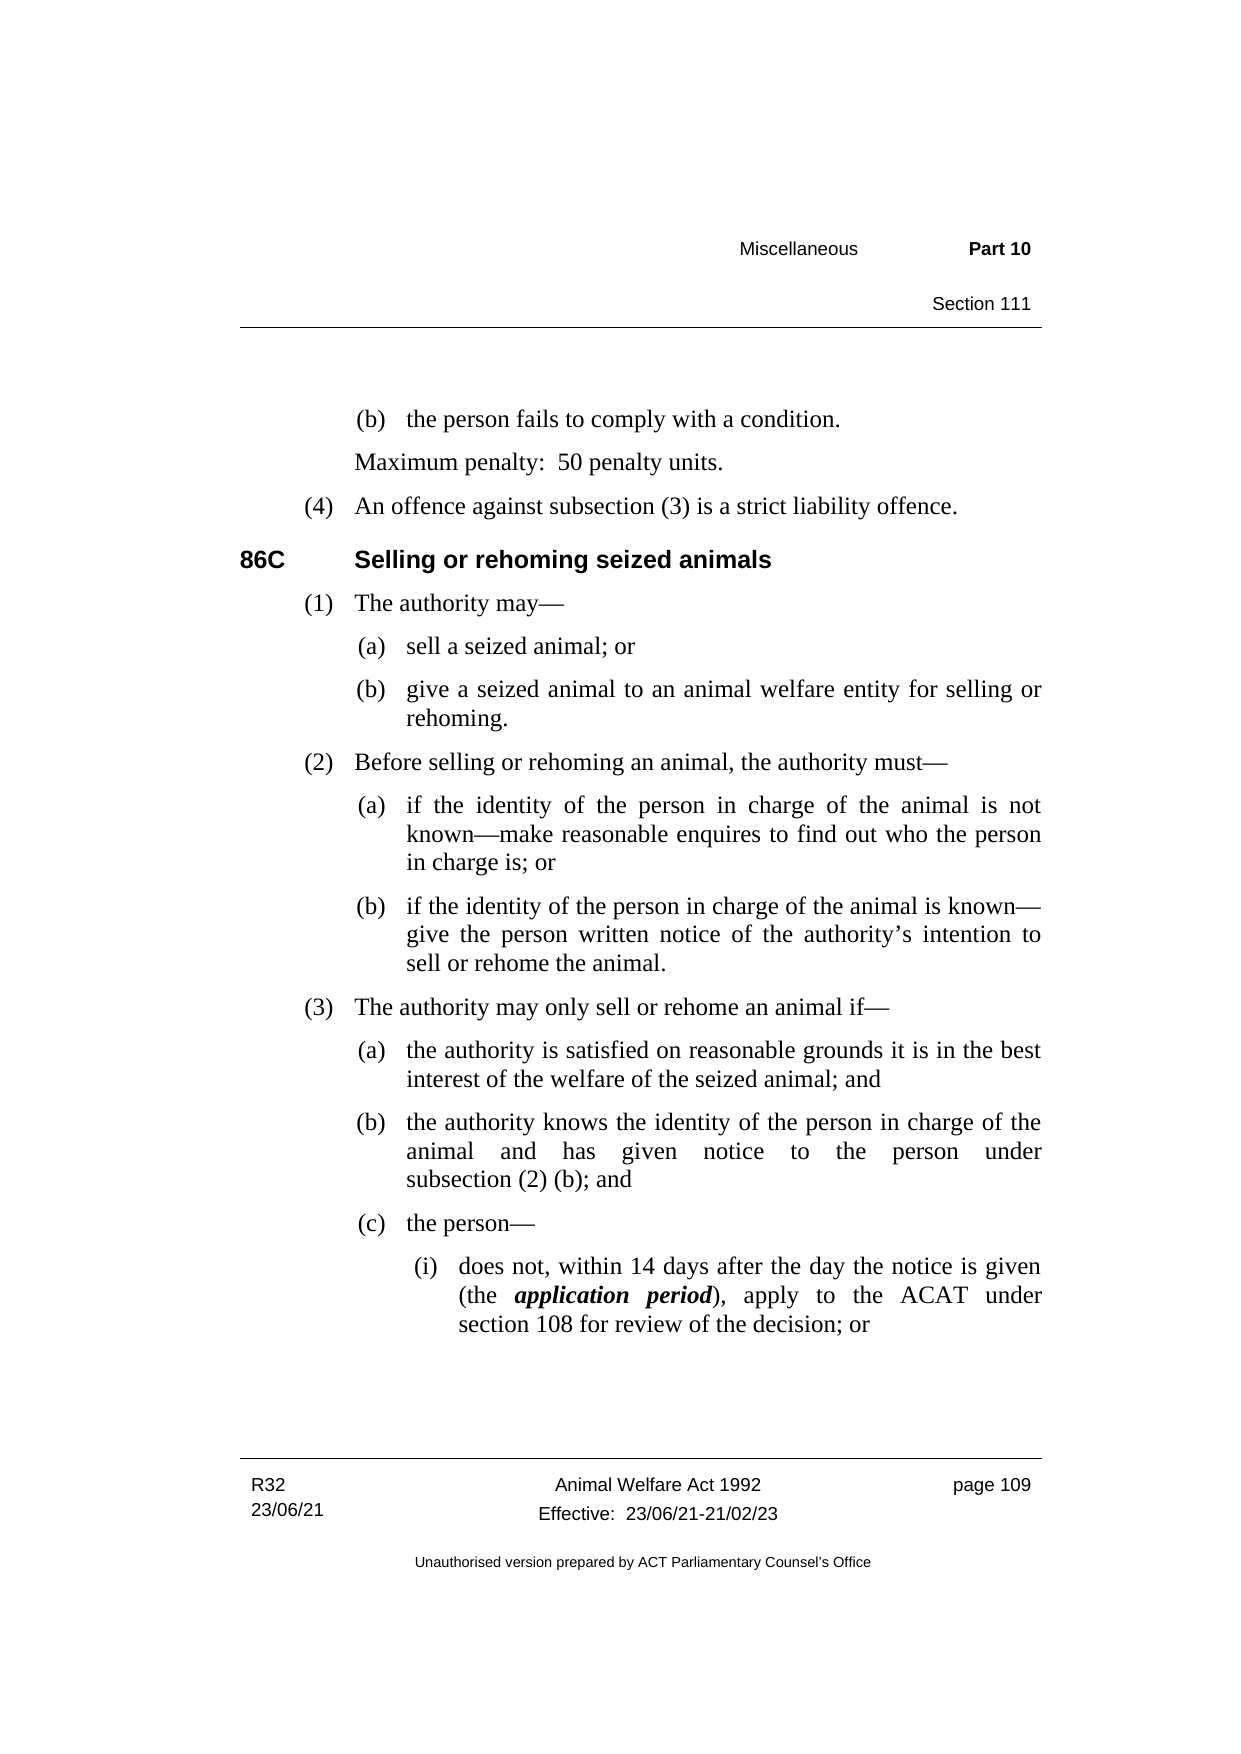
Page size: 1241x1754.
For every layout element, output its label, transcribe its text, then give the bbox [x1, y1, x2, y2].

text (a) sell a seized animal; or [239, 631, 1042, 660]
text (b) if the identity of the person in charge of the animal is known—give the person written notice of the authority’s intention to sell or rehome the animal. [239, 891, 1042, 977]
text (a) if the identity of the person in charge of the animal is not known—make reasonable enquires to find out who the person in charge is; or [239, 790, 1042, 876]
text (3) The authority may only sell or rehome an animal if— [239, 992, 1042, 1020]
text (c) the person— [239, 1208, 1042, 1237]
text (4) An offence against subsection (3) is a strict liability offence. [239, 491, 1042, 519]
text 86C Selling or rehoming seized animals [239, 544, 1042, 573]
text Maximum penalty: 50 penalty units. [354, 447, 1042, 476]
text (1) The authority may— [239, 588, 1042, 617]
text (i) does not, within 14 days after the day the notice is given (the application period), apply to the ACAT under section 108 for review of the decision; or [239, 1251, 1042, 1337]
text (b) the person fails to comply with a condition. [239, 404, 1042, 433]
text (2) Before selling or rehoming an animal, the authority must— [239, 747, 1042, 775]
text (a) the authority is satisfied on reasonable grounds it is in the best interest of the welfare of the seized animal; and [239, 1035, 1042, 1092]
text (b) give a seized animal to an animal welfare entity for selling or rehoming. [239, 674, 1042, 732]
text (b) the authority knows the identity of the person in charge of the animal and has given notice to the person under subsection (2) (b); and [239, 1107, 1042, 1193]
